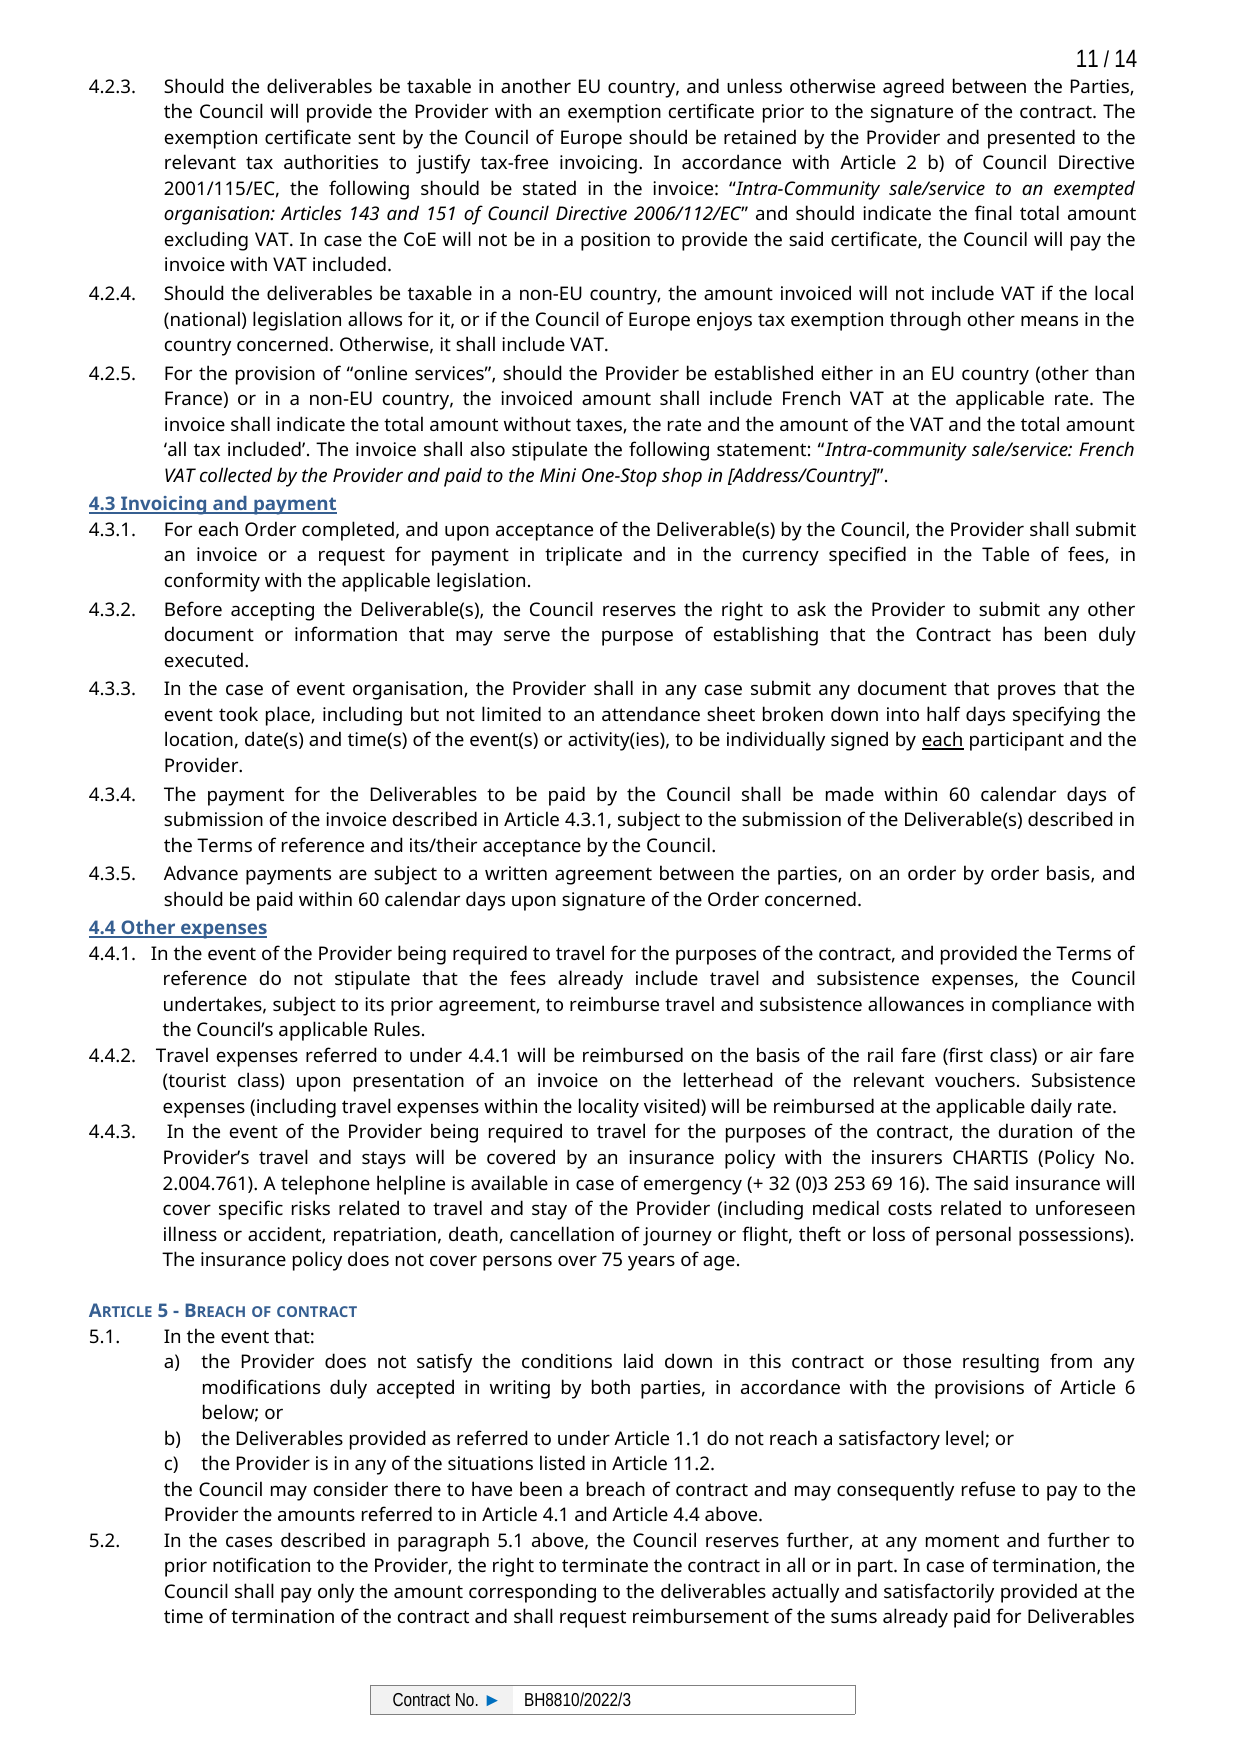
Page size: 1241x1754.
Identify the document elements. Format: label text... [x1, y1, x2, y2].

list the Provider does not satisfy the conditions laid down in this contract or those resulting from any modifications duly accepted in writing by both parties, in accordance with the provisions of Article 6 below; or [164, 1348, 1137, 1425]
list Should the deliverables be taxable in a non-EU country, the amount invoiced will not include VAT if the local (national) legislation allows for it, or if the Council of Europe enjoys tax exemption through other means in the country concerned. Otherwise, it shall include VAT. [89, 280, 1137, 357]
text 4.3 Invoicing and payment [89, 491, 1137, 516]
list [89, 1527, 1137, 1629]
list The payment for the Deliverables to be paid by the Council shall be made within 60 calendar days of submission of the invoice described in Article 4.3.1, subject to the submission of the Deliverable(s) described in the Terms of reference and its/their acceptance by the Council. [89, 781, 1137, 857]
list Before accepting the Deliverable(s), the Council reserves the right to ask the Provider to submit any other document or information that may serve the purpose of establishing that the Contract has been duly executed. [89, 596, 1137, 672]
list Advance payments are subject to a written agreement between the parties, on an order by order basis, and should be paid within 60 calendar days upon signature of the Order concerned. [89, 861, 1137, 912]
list the Council may consider there to have been a breach of contract and may consequently refuse to pay to the Provider the amounts referred to in Article 4.1 and Article 4.4 above. [164, 1476, 1137, 1527]
list In the event that: [89, 1323, 1137, 1348]
list For each Order completed, and upon acceptance of the Deliverable(s) by the Council, the Provider shall submit an invoice or a request for payment in triplicate and in the currency specified in the Table of fees, in conformity with the applicable legislation. [89, 516, 1137, 593]
text 4.4.3. In the event of the Provider being required to travel for the purposes of the contract, the duration of the Provider’s travel and stays will be covered by an insurance policy with the insurers CHARTIS (Policy No. 2.004.761). A telephone helpline is available in case of emergency (+ 32 (0)3 253 69 16). The said insurance will cover specific risks related to travel and stay of the Provider (including medical costs related to unforeseen illness or accident, repatriation, death, cancellation of journey or flight, theft or loss of personal possessions). The insurance policy does not cover persons over 75 years of age. [89, 1119, 1137, 1272]
text Article 5 - Breach of contract [89, 1297, 1137, 1323]
list For the provision of “online services”, should the Provider be established either in an EU country (other than France) or in a non-EU country, the invoiced amount shall include French VAT at the applicable rate. The invoice shall indicate the total amount without taxes, the rate and the amount of the VAT and the total amount ‘all tax included’. The invoice shall also stipulate the following statement: “Intra-community sale/service: French VAT collected by the Provider and paid to the Mini One-Stop shop in [Address/Country]”. [89, 360, 1137, 488]
text 4.4.1. In the event of the Provider being required to travel for the purposes of the contract, and provided the Terms of reference do not stipulate that the fees already include travel and subsistence expenses, the Council undertakes, subject to its prior agreement, to reimburse travel and subsistence allowances in compliance with the Council’s applicable Rules. [89, 940, 1137, 1042]
text 4.4 Other expenses [89, 915, 1137, 940]
list the Provider is in any of the situations listed in Article 11.2. [164, 1451, 1137, 1476]
list Should the deliverables be taxable in another EU country, and unless otherwise agreed between the Parties, the Council will provide the Provider with an exemption certificate prior to the signature of the contract. The exemption certificate sent by the Council of Europe should be retained by the Provider and presented to the relevant tax authorities to justify tax-free invoicing. In accordance with Article 2 b) of Council Directive 2001/115/EC, the following should be stated in the invoice: “Intra-Community sale/service to an exempted organisation: Articles 143 and 151 of Council Directive 2006/112/EC” and should indicate the final total amount excluding VAT. In case the CoE will not be in a position to provide the said certificate, the Council will pay the invoice with VAT included. [89, 73, 1137, 277]
text 4.4.2. Travel expenses referred to under 4.4.1 will be reimbursed on the basis of the rail fare (first class) or air fare (tourist class) upon presentation of an invoice on the letterhead of the relevant vouchers. Subsistence expenses (including travel expenses within the locality visited) will be reimbursed at the applicable daily rate. [89, 1042, 1137, 1119]
list In the case of event organisation, the Provider shall in any case submit any document that proves that the event took place, including but not limited to an attendance sheet broken down into half days specifying the location, date(s) and time(s) of the event(s) or activity(ies), to be individually signed by each participant and the Provider. [89, 676, 1137, 778]
list the Deliverables provided as referred to under Article 1.1 do not reach a satisfactory level; or [164, 1425, 1137, 1451]
